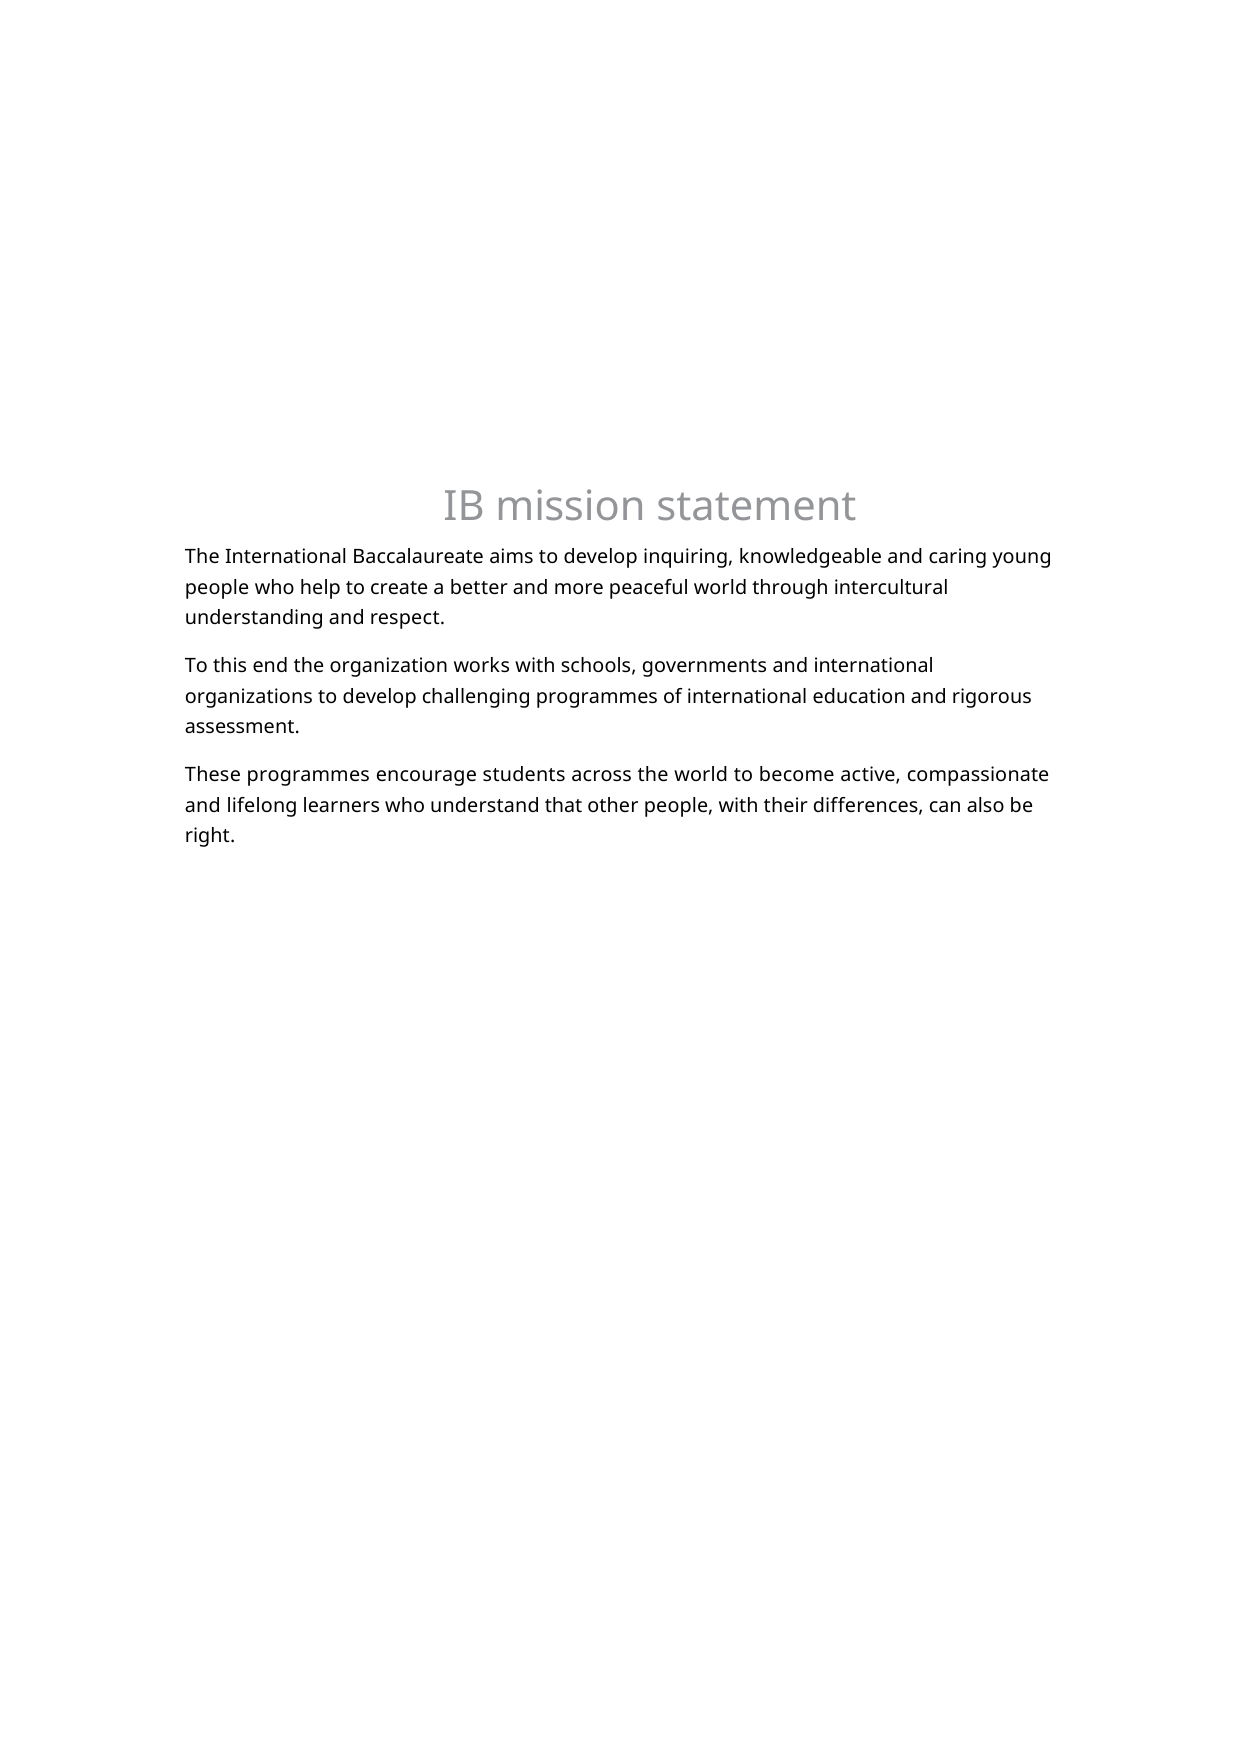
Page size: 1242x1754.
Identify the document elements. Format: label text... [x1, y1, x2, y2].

text IB mission statement [443, 480, 1071, 530]
text These programmes encourage students across the world to become active, compassionate and lifelong learners who understand that other people, with their differences, can also be right. [184, 761, 1063, 848]
text The International Baccalaureate aims to develop inquiring, knowledgeable and caring young people who help to create a better and more peaceful world through intercultural understanding and respect. [184, 543, 1063, 630]
text To this end the organization works with schools, governments and international organizations to develop challenging programmes of international education and rigorous assessment. [184, 652, 1063, 739]
